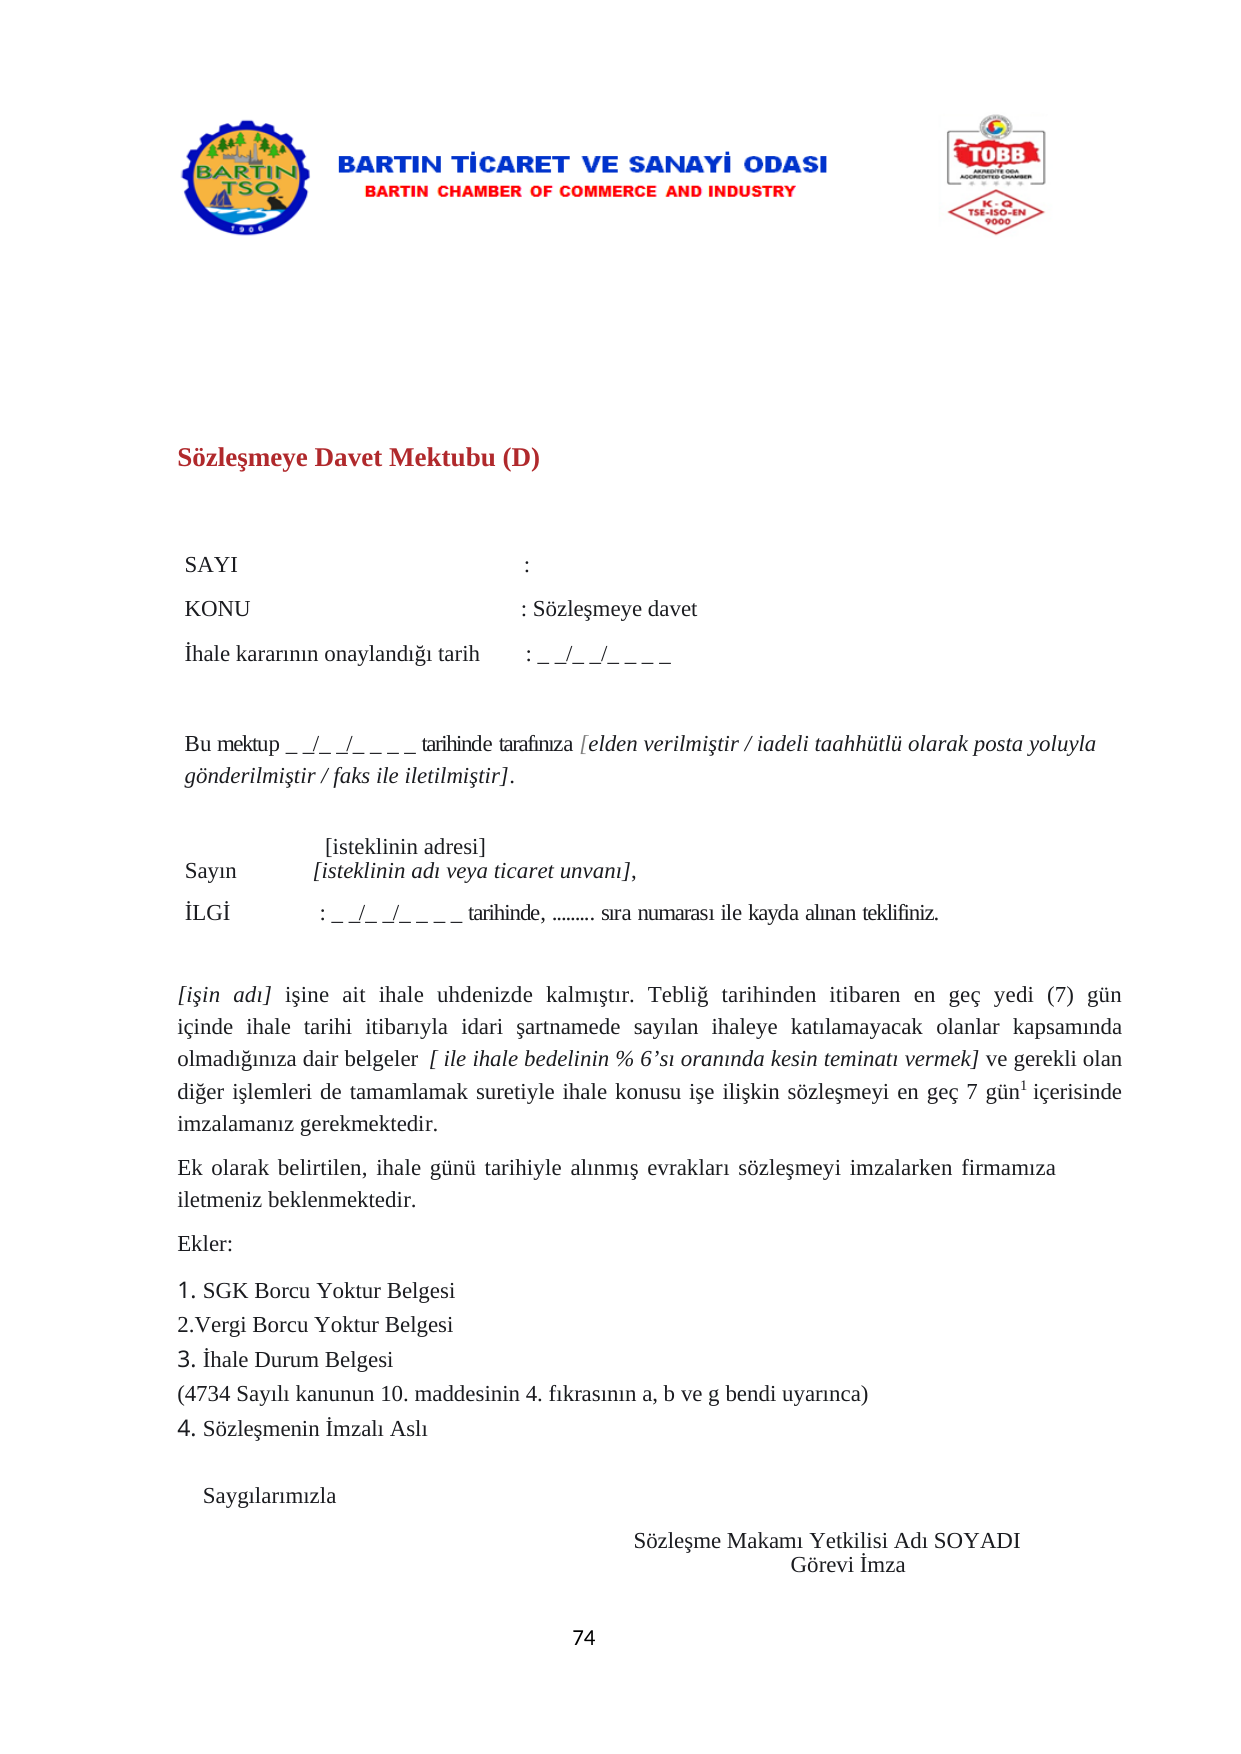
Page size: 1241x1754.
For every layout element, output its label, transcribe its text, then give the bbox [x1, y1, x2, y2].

text İLGİ : _ _/_ _/_ _ _ _ tarihinde, ......... sıra numarası ile kayda alınan teklifiniz. [184, 899, 954, 925]
text (4734 Sayılı kanunun 10. maddesinin 4. fıkrasının a, b ve g bendi uyarınca) [177, 1380, 932, 1406]
text Sayın [isteklinin adı veya ticaret unvanı], [184, 860, 663, 883]
text Bu mektup _ _/_ _/_ _ _ _ tarihinde tarafınıza [elden verilmiştir / iadeli taahhütlü olarak posta yoluyla gönderilmiştir / faks ile iletilmiştir]. [184, 730, 1113, 788]
text Ekler: [177, 1230, 234, 1256]
list SGK Borcu Yoktur Belgesi 2.Vergi Borcu Yoktur Belgesi [177, 1274, 471, 1337]
list İhale Durum Belgesi [177, 1343, 408, 1374]
list Sözleşmenin İmzalı Aslı [177, 1412, 441, 1443]
text Ek olarak belirtilen, ihale günü tarihiyle alınmış evrakları sözleşmeyi imzalarken firmamıza iletmeniz beklenmektedir. [177, 1154, 1122, 1212]
text [işin adı] işine ait ihale uhdenizde kalmıştır. Tebliğ tarihinden itibaren en geç yedi (7) gün içinde ihale tarihi itibarıyla idari şartnamede sayılan ihaleye katılamayacak olanlar kapsamında olmadığınıza dair belgeler [ ile ihale bedelinin % 6’sı oranında kesin teminatı vermek] ve gerekli olan diğer işlemleri de tamamlamak suretiyle ihale konusu işe ilişkin sözleşmeyi en geç 7 gün1 içerisinde imzalamanız gerekmektedir. [177, 981, 1122, 1137]
text Saygılarımızla [203, 1482, 441, 1508]
text Sözleşme Makamı Yetkilisi Adı SOYADI [633, 1529, 1089, 1553]
subtitle Sözleşmeye Davet Mektubu (D) [177, 441, 579, 472]
picture [148, 89, 1075, 254]
text İhale kararının onaylandığı tarih : _ _/_ _/_ _ _ _ [184, 639, 702, 666]
text KONU : Sözleşmeye davet [184, 595, 750, 621]
text [isteklinin adresi] [325, 833, 1134, 860]
text SAYI : [184, 551, 557, 577]
text Görevi İmza [653, 1553, 988, 1578]
